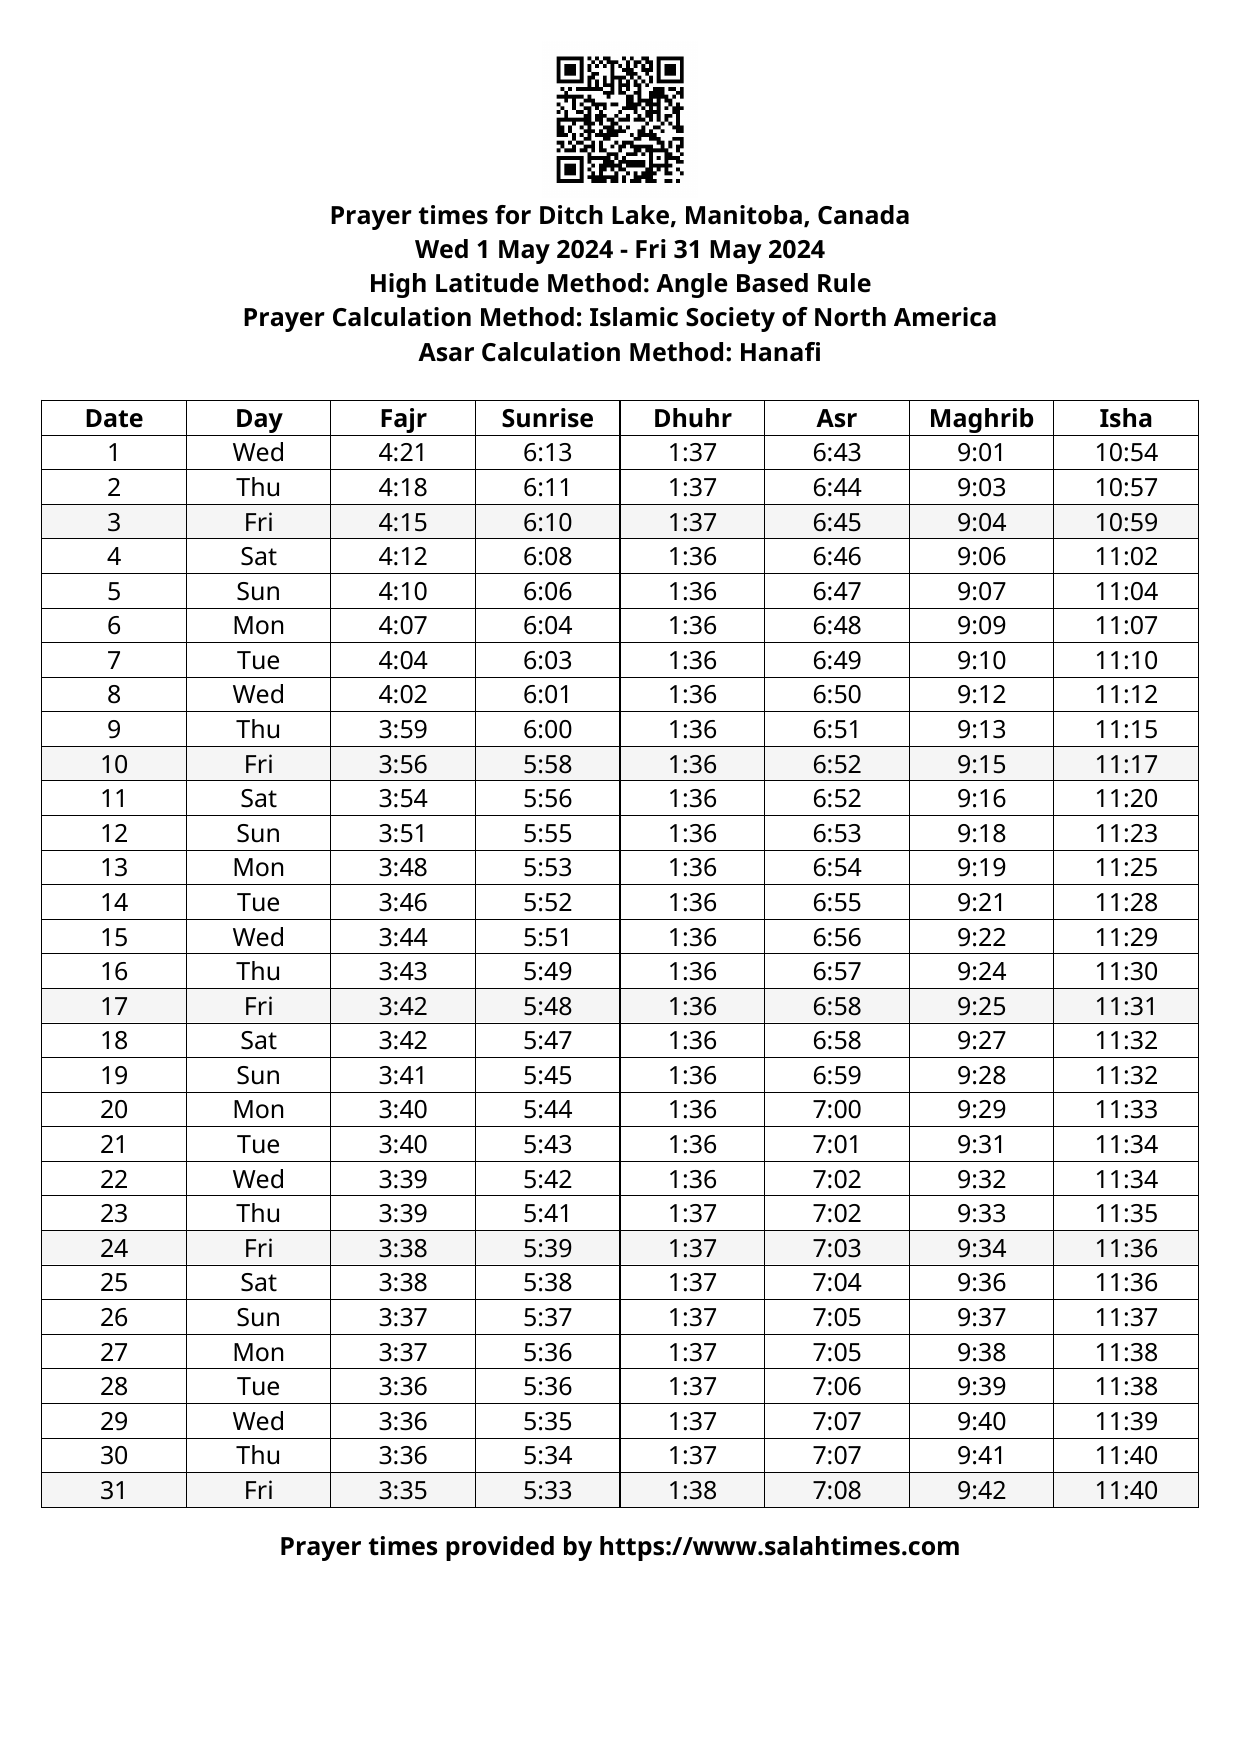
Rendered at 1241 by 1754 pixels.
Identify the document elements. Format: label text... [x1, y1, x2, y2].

table_cell 3:40 [331, 1127, 475, 1161]
table_cell 3:56 [331, 747, 475, 780]
table_cell Thu [187, 1196, 330, 1230]
table_cell 6:10 [476, 505, 619, 538]
table_cell 9 [42, 712, 186, 746]
table_cell 1 [42, 436, 186, 469]
table_cell 3:35 [331, 1473, 475, 1507]
table_cell 6:53 [765, 816, 909, 849]
table_cell 9:06 [910, 539, 1053, 573]
table_cell 7:04 [765, 1266, 909, 1299]
table_cell 13 [42, 851, 186, 884]
table_cell 3:38 [331, 1231, 475, 1264]
table_cell 7 [42, 643, 186, 677]
table_header Isha [1054, 401, 1198, 434]
table_cell 1:36 [621, 954, 764, 988]
table_cell 11:31 [1054, 989, 1198, 1022]
table_cell 11:29 [1054, 920, 1198, 953]
text Prayer Calculation Method: Islamic Society of North America [42, 300, 1198, 334]
table_cell Thu [187, 712, 330, 746]
table_cell 7:02 [765, 1162, 909, 1195]
table_cell 9:42 [910, 1473, 1053, 1507]
table_cell 9:38 [910, 1335, 1053, 1368]
table_cell 28 [42, 1369, 186, 1403]
table_cell 6:47 [765, 574, 909, 607]
table_cell 11:36 [1054, 1266, 1198, 1299]
table_cell 24 [42, 1231, 186, 1264]
table_cell 9:01 [910, 436, 1053, 469]
table_cell 19 [42, 1058, 186, 1092]
table_cell 6:44 [765, 470, 909, 504]
table_cell 10:59 [1054, 505, 1198, 538]
table_cell 9:04 [910, 505, 1053, 538]
table_cell 6:49 [765, 643, 909, 677]
table_cell Fri [187, 747, 330, 780]
table_cell 6:11 [476, 470, 619, 504]
table_cell 7:08 [765, 1473, 909, 1507]
table_header Day [187, 401, 330, 434]
table_cell Tue [187, 643, 330, 677]
table_cell 6:59 [765, 1058, 909, 1092]
text High Latitude Method: Angle Based Rule [42, 266, 1198, 300]
table_cell 1:36 [621, 1093, 764, 1126]
table_cell 3:36 [331, 1439, 475, 1472]
table_cell 11:36 [1054, 1231, 1198, 1264]
table_cell 6:46 [765, 539, 909, 573]
table_cell 1:37 [621, 1196, 764, 1230]
table_cell Tue [187, 885, 330, 919]
table_cell 31 [42, 1473, 186, 1507]
table_cell 3:44 [331, 920, 475, 953]
table_cell 1:36 [621, 643, 764, 677]
table_cell 5:49 [476, 954, 619, 988]
table_cell Fri [187, 1231, 330, 1264]
table_cell Mon [187, 1335, 330, 1368]
table_cell 1:37 [621, 1266, 764, 1299]
table_cell 11:23 [1054, 816, 1198, 849]
table_cell 9:18 [910, 816, 1053, 849]
table_cell Fri [187, 989, 330, 1022]
table_cell 3:42 [331, 1024, 475, 1057]
table_cell 6:48 [765, 609, 909, 642]
table_cell 1:36 [621, 885, 764, 919]
table_cell 7:05 [765, 1300, 909, 1334]
table_cell 9:21 [910, 885, 1053, 919]
table_cell 5:35 [476, 1404, 619, 1437]
table_cell 5:36 [476, 1369, 619, 1403]
table_cell 9:13 [910, 712, 1053, 746]
table_header Sunrise [476, 401, 619, 434]
table_cell 9:39 [910, 1369, 1053, 1403]
table_cell 4:07 [331, 609, 475, 642]
table_cell 1:36 [621, 539, 764, 573]
table_cell 15 [42, 920, 186, 953]
table_cell 5:52 [476, 885, 619, 919]
table_cell 5:47 [476, 1024, 619, 1057]
table_cell 11:02 [1054, 539, 1198, 573]
table_cell 9:19 [910, 851, 1053, 884]
table_cell 5:56 [476, 781, 619, 815]
table_cell 3:36 [331, 1369, 475, 1403]
table_cell Sun [187, 1300, 330, 1334]
table_cell 9:15 [910, 747, 1053, 780]
table_cell Mon [187, 609, 330, 642]
table_cell Mon [187, 1093, 330, 1126]
table_cell 1:37 [621, 1300, 764, 1334]
table_cell 20 [42, 1093, 186, 1126]
table_cell 3:39 [331, 1162, 475, 1195]
table_cell 5:45 [476, 1058, 619, 1092]
table_cell 1:36 [621, 1162, 764, 1195]
table_cell 5:55 [476, 816, 619, 849]
table_cell 1:36 [621, 574, 764, 607]
table_header Asr [765, 401, 909, 434]
table_cell 6 [42, 609, 186, 642]
table_cell 7:00 [765, 1093, 909, 1126]
table_cell 6:00 [476, 712, 619, 746]
table_cell 5:42 [476, 1162, 619, 1195]
table_cell 11:34 [1054, 1127, 1198, 1161]
table_cell 5:39 [476, 1231, 619, 1264]
table_cell 1:36 [621, 678, 764, 711]
table_cell 22 [42, 1162, 186, 1195]
table_cell 7:07 [765, 1404, 909, 1437]
table_cell 27 [42, 1335, 186, 1368]
table_header Maghrib [910, 401, 1053, 434]
table_cell 5:36 [476, 1335, 619, 1368]
table_cell 5:48 [476, 989, 619, 1022]
table_cell Thu [187, 470, 330, 504]
table_cell 9:34 [910, 1231, 1053, 1264]
table_cell 6:51 [765, 712, 909, 746]
table_cell 6:58 [765, 989, 909, 1022]
table_cell 3:43 [331, 954, 475, 988]
table_cell 6:08 [476, 539, 619, 573]
table_cell 1:37 [621, 1369, 764, 1403]
table_cell 4:21 [331, 436, 475, 469]
table_cell Sun [187, 816, 330, 849]
table_cell 5:41 [476, 1196, 619, 1230]
table_cell 9:22 [910, 920, 1053, 953]
table_cell 9:33 [910, 1196, 1053, 1230]
table_cell Tue [187, 1127, 330, 1161]
table_cell 9:40 [910, 1404, 1053, 1437]
table_cell 17 [42, 989, 186, 1022]
table_cell 9:09 [910, 609, 1053, 642]
table_cell 11:40 [1054, 1439, 1198, 1472]
table_cell 1:37 [621, 436, 764, 469]
table_cell 9:12 [910, 678, 1053, 711]
table_cell 4:04 [331, 643, 475, 677]
table_cell 11:12 [1054, 678, 1198, 711]
table_cell 9:41 [910, 1439, 1053, 1472]
table_cell 5:37 [476, 1300, 619, 1334]
table_cell 9:25 [910, 989, 1053, 1022]
table_cell 9:28 [910, 1058, 1053, 1092]
table_cell Wed [187, 678, 330, 711]
table_cell 7:07 [765, 1439, 909, 1472]
table_cell 5:44 [476, 1093, 619, 1126]
table_cell 11:39 [1054, 1404, 1198, 1437]
table_cell 11:30 [1054, 954, 1198, 988]
table_cell 25 [42, 1266, 186, 1299]
table_header Fajr [331, 401, 475, 434]
table_cell 11:15 [1054, 712, 1198, 746]
table_cell 1:36 [621, 712, 764, 746]
table_cell 3:36 [331, 1404, 475, 1437]
table_cell 5:51 [476, 920, 619, 953]
table_cell 5:43 [476, 1127, 619, 1161]
table_cell 1:37 [621, 1231, 764, 1264]
table_cell 6:52 [765, 781, 909, 815]
table_cell 6:01 [476, 678, 619, 711]
table_cell 4:12 [331, 539, 475, 573]
table_cell 5 [42, 574, 186, 607]
table_cell 11:07 [1054, 609, 1198, 642]
table_cell 6:06 [476, 574, 619, 607]
table_cell 9:31 [910, 1127, 1053, 1161]
table_cell Wed [187, 436, 330, 469]
table_cell 18 [42, 1024, 186, 1057]
table_cell 3:54 [331, 781, 475, 815]
table_cell 1:38 [621, 1473, 764, 1507]
table_cell 9:16 [910, 781, 1053, 815]
table_cell 1:36 [621, 1058, 764, 1092]
table_cell 5:38 [476, 1266, 619, 1299]
table_cell 12 [42, 816, 186, 849]
table_cell 11:20 [1054, 781, 1198, 815]
table_cell 6:58 [765, 1024, 909, 1057]
table_cell 6:57 [765, 954, 909, 988]
table_cell 4:02 [331, 678, 475, 711]
table_cell 4 [42, 539, 186, 573]
table_cell 11:28 [1054, 885, 1198, 919]
table_cell 9:29 [910, 1093, 1053, 1126]
table_cell Sat [187, 781, 330, 815]
table_cell 16 [42, 954, 186, 988]
table_cell 5:53 [476, 851, 619, 884]
table_cell 1:36 [621, 920, 764, 953]
table_cell 11:25 [1054, 851, 1198, 884]
table_cell 6:50 [765, 678, 909, 711]
table_cell Thu [187, 954, 330, 988]
table_cell 4:15 [331, 505, 475, 538]
table_cell Tue [187, 1369, 330, 1403]
table_cell 9:32 [910, 1162, 1053, 1195]
table_cell Sun [187, 574, 330, 607]
table_cell 7:02 [765, 1196, 909, 1230]
table_cell 6:55 [765, 885, 909, 919]
table_cell Wed [187, 1162, 330, 1195]
table_cell 1:36 [621, 747, 764, 780]
table_cell 4:10 [331, 574, 475, 607]
table_cell 1:36 [621, 781, 764, 815]
table_cell 7:01 [765, 1127, 909, 1161]
table_cell 1:37 [621, 470, 764, 504]
table_cell 1:36 [621, 989, 764, 1022]
table_cell 9:27 [910, 1024, 1053, 1057]
table_cell 6:54 [765, 851, 909, 884]
table_cell 3:59 [331, 712, 475, 746]
table_cell 6:45 [765, 505, 909, 538]
table_cell 3:37 [331, 1335, 475, 1368]
table_cell 11:35 [1054, 1196, 1198, 1230]
table_cell 1:36 [621, 851, 764, 884]
table_cell 1:37 [621, 1335, 764, 1368]
table_cell 9:10 [910, 643, 1053, 677]
table_cell 11:37 [1054, 1300, 1198, 1334]
text Asar Calculation Method: Hanafi [42, 334, 1198, 368]
table_header Dhuhr [621, 401, 764, 434]
table_cell 7:03 [765, 1231, 909, 1264]
table_cell 5:33 [476, 1473, 619, 1507]
table_cell 9:03 [910, 470, 1053, 504]
table_cell 1:37 [621, 505, 764, 538]
table_cell 11 [42, 781, 186, 815]
table_cell 1:36 [621, 816, 764, 849]
table_cell 29 [42, 1404, 186, 1437]
table_cell 26 [42, 1300, 186, 1334]
table_cell 1:36 [621, 609, 764, 642]
table_cell 5:34 [476, 1439, 619, 1472]
table_cell 3:51 [331, 816, 475, 849]
table_cell 1:36 [621, 1024, 764, 1057]
table_cell 11:04 [1054, 574, 1198, 607]
table_cell Sat [187, 539, 330, 573]
table_cell 10 [42, 747, 186, 780]
table_cell 11:34 [1054, 1162, 1198, 1195]
table_header Date [42, 401, 186, 434]
table_cell 6:52 [765, 747, 909, 780]
table_cell 1:36 [621, 1127, 764, 1161]
table_cell 1:37 [621, 1439, 764, 1472]
table_cell 3:39 [331, 1196, 475, 1230]
table_cell 5:58 [476, 747, 619, 780]
table_cell Fri [187, 1473, 330, 1507]
table_cell Sat [187, 1266, 330, 1299]
table_cell Wed [187, 1404, 330, 1437]
table_cell Sun [187, 1058, 330, 1092]
table_cell 9:07 [910, 574, 1053, 607]
table_cell 11:10 [1054, 643, 1198, 677]
table_cell 3:42 [331, 989, 475, 1022]
text Wed 1 May 2024 - Fri 31 May 2024 [42, 232, 1198, 266]
table_cell 8 [42, 678, 186, 711]
table_cell 3:40 [331, 1093, 475, 1126]
table_cell 11:40 [1054, 1473, 1198, 1507]
table_cell 11:33 [1054, 1093, 1198, 1126]
table_cell 9:36 [910, 1266, 1053, 1299]
table_cell 7:05 [765, 1335, 909, 1368]
table_cell 3 [42, 505, 186, 538]
table_cell 1:37 [621, 1404, 764, 1437]
text Prayer times for Ditch Lake, Manitoba, Canada [42, 198, 1198, 232]
table_cell 2 [42, 470, 186, 504]
picture [542, 41, 699, 198]
table_cell 21 [42, 1127, 186, 1161]
table_cell Fri [187, 505, 330, 538]
table_cell 23 [42, 1196, 186, 1230]
table_cell 10:57 [1054, 470, 1198, 504]
table_cell 9:37 [910, 1300, 1053, 1334]
table_cell 3:37 [331, 1300, 475, 1334]
table_cell 3:38 [331, 1266, 475, 1299]
table_cell 3:41 [331, 1058, 475, 1092]
table_cell 6:04 [476, 609, 619, 642]
table_cell 9:24 [910, 954, 1053, 988]
table_cell 30 [42, 1439, 186, 1472]
table_cell 3:46 [331, 885, 475, 919]
table_cell 11:38 [1054, 1369, 1198, 1403]
table_cell 10:54 [1054, 436, 1198, 469]
table_cell 3:48 [331, 851, 475, 884]
table_cell 11:32 [1054, 1058, 1198, 1092]
table_cell 4:18 [331, 470, 475, 504]
table_cell 11:38 [1054, 1335, 1198, 1368]
table_cell 6:13 [476, 436, 619, 469]
table_cell Sat [187, 1024, 330, 1057]
table_cell Thu [187, 1439, 330, 1472]
table_cell 6:56 [765, 920, 909, 953]
table_cell 6:43 [765, 436, 909, 469]
table_cell 11:17 [1054, 747, 1198, 780]
table_cell Wed [187, 920, 330, 953]
table_cell 14 [42, 885, 186, 919]
table_cell 7:06 [765, 1369, 909, 1403]
text Prayer times provided by https://www.salahtimes.com [42, 1528, 1198, 1563]
table_cell 11:32 [1054, 1024, 1198, 1057]
table_cell 6:03 [476, 643, 619, 677]
table_cell Mon [187, 851, 330, 884]
